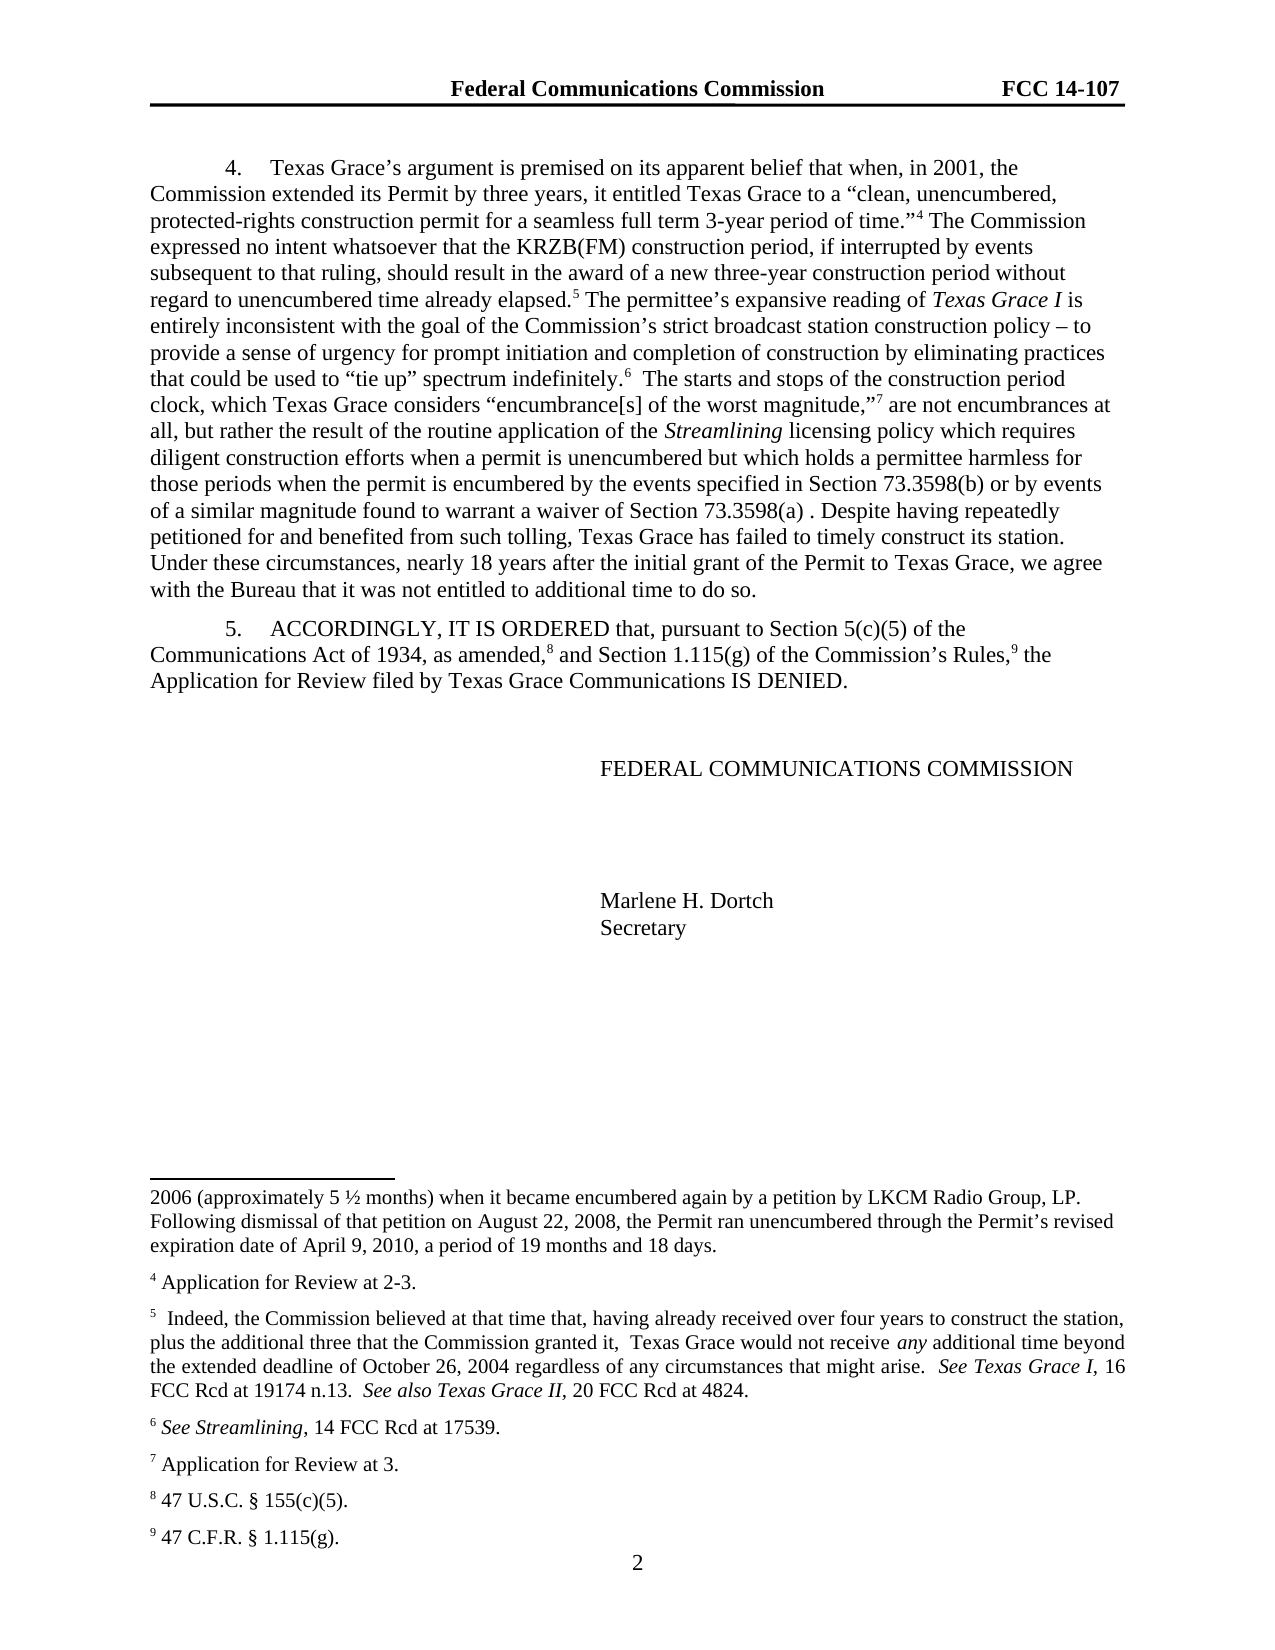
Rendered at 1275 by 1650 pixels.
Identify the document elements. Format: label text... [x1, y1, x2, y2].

list Texas Grace’s argument is premised on its apparent belief that when, in 2001, the Commission extended its Permit by three years, it entitled Texas Grace to a “clean, unencumbered, protected-rights construction permit for a seamless full term 3-year period of time.” The Commission expressed no intent whatsoever that the KRZB(FM) construction period, if interrupted by events subsequent to that ruling, should result in the award of a new three-year construction period without regard to unencumbered time already elapsed. The permittee’s expansive reading of Texas Grace I is entirely inconsistent with the goal of the Commission’s strict broadcast station construction policy – to provide a sense of urgency for prompt initiation and completion of construction by eliminating practices that could be used to “tie up” spectrum indefinitely. The starts and stops of the construction period clock, which Texas Grace considers “encumbrance[s] of the worst magnitude,” are not encumbrances at all, but rather the result of the routine application of the Streamlining licensing policy which requires diligent construction efforts when a permit is unencumbered but which holds a permittee harmless for those periods when the permit is encumbered by the events specified in Section 73.3598(b) or by events of a similar magnitude found to warrant a waiver of Section 73.3598(a) . Despite having repeatedly petitioned for and benefited from such tolling, Texas Grace has failed to timely construct its station. Under these circumstances, nearly 18 years after the initial grant of the Permit to Texas Grace, we agree with the Bureau that it was not entitled to additional time to do so. [150, 154, 1125, 602]
text Secretary [150, 913, 1125, 940]
text FEDERAL COMMUNICATIONS COMMISSION [150, 755, 1125, 782]
list ACCORDINGLY, IT IS ORDERED that, pursuant to Section 5(c)(5) of the Communications Act of 1934, as amended, and Section 1.115(g) of the Commission’s Rules, the Application for Review filed by Texas Grace Communications IS DENIED. [150, 614, 1125, 694]
text Marlene H. Dortch [150, 887, 1125, 913]
